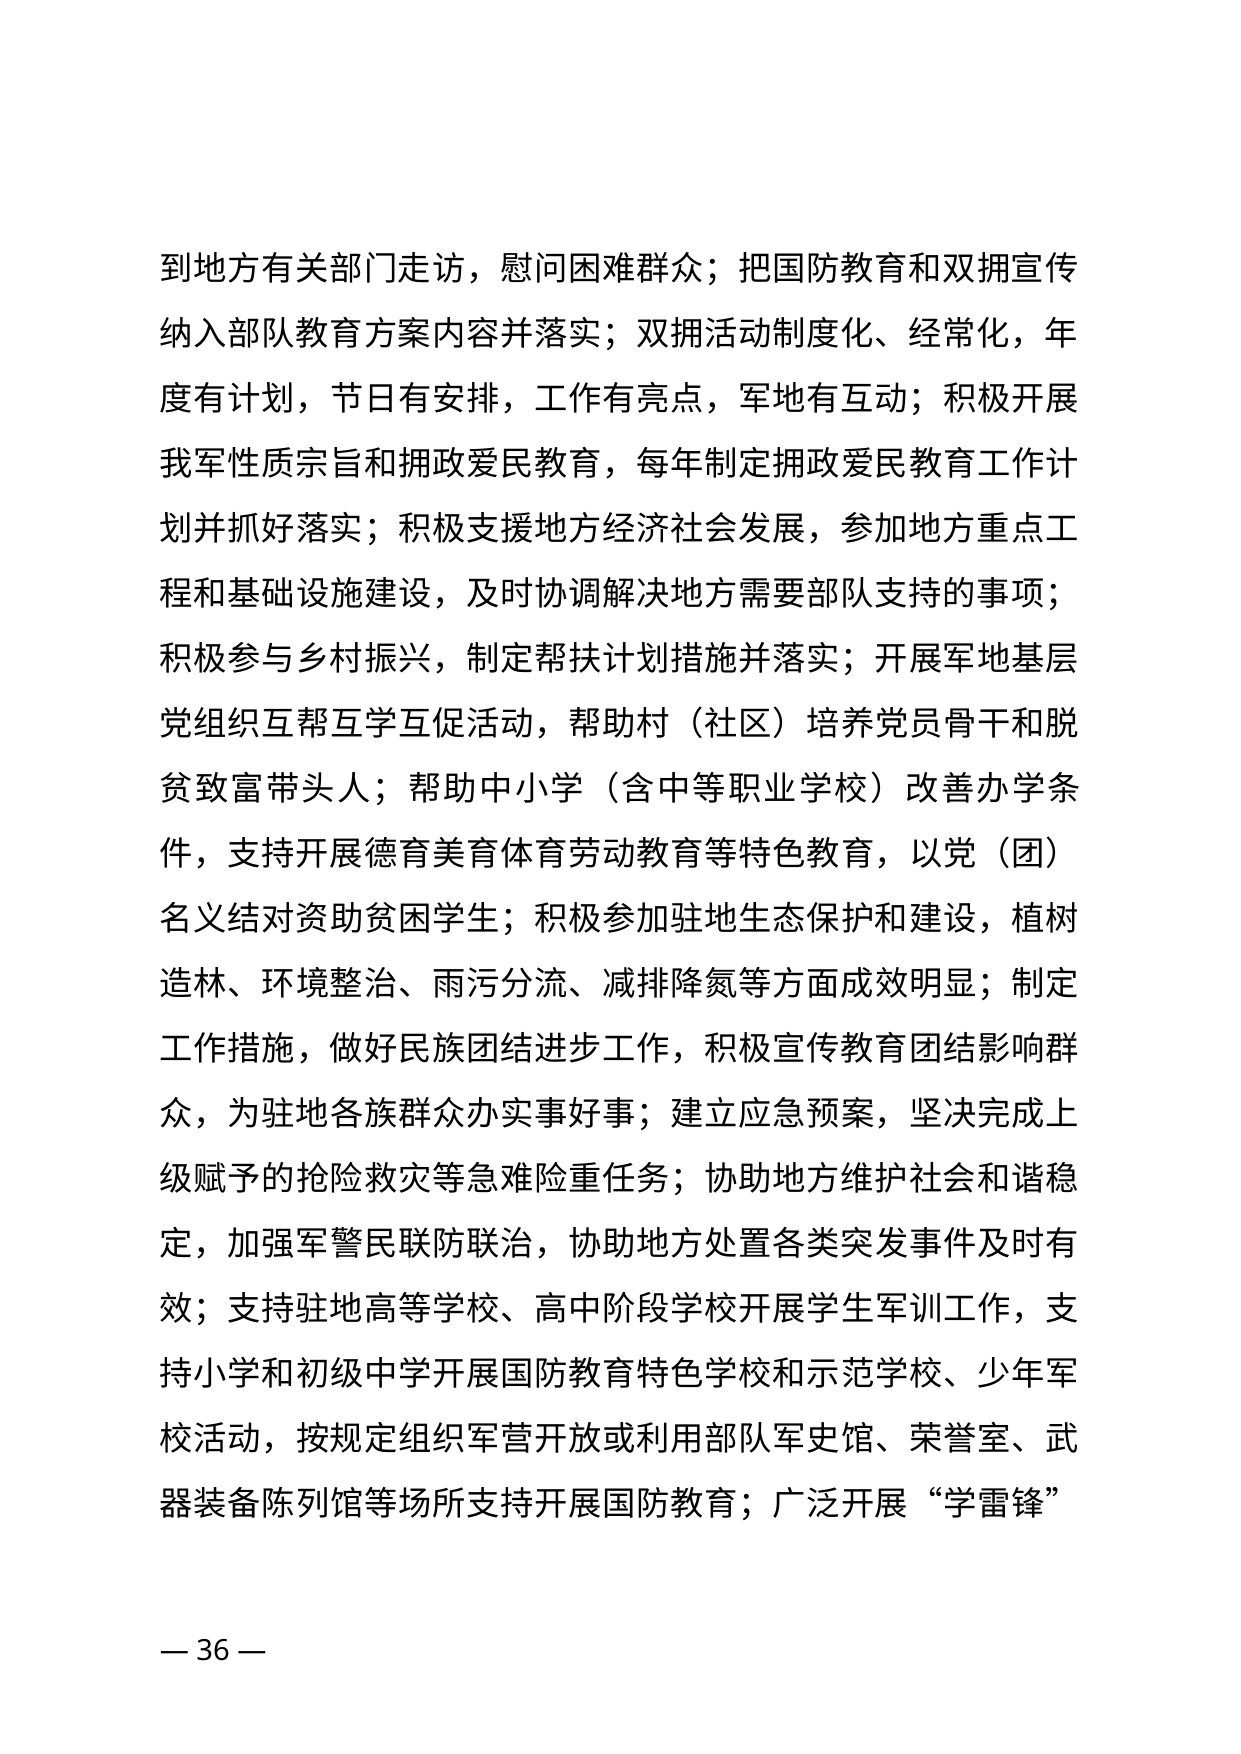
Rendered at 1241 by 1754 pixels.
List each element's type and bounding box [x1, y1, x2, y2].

text [159, 233, 1081, 1533]
